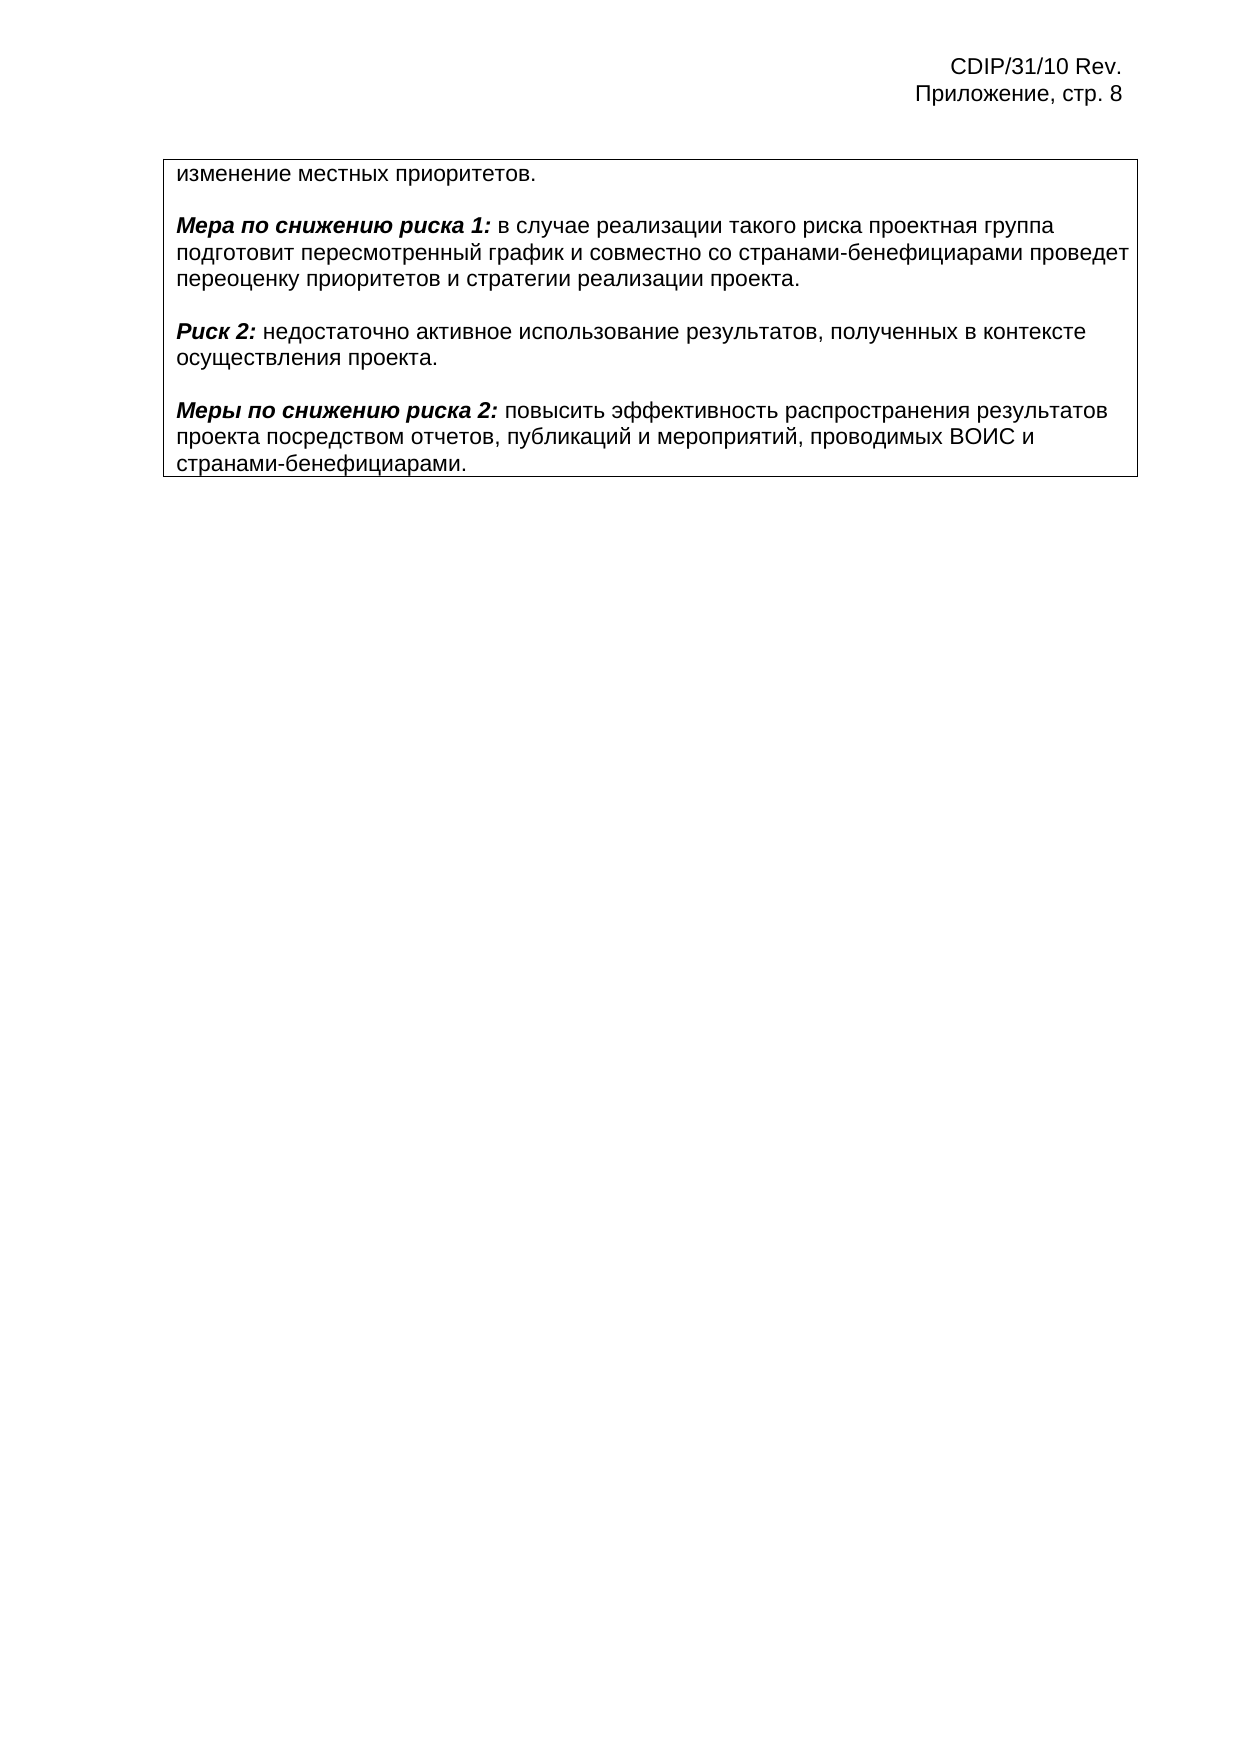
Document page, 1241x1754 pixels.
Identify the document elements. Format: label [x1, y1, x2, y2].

table_cell [164, 160, 1137, 476]
